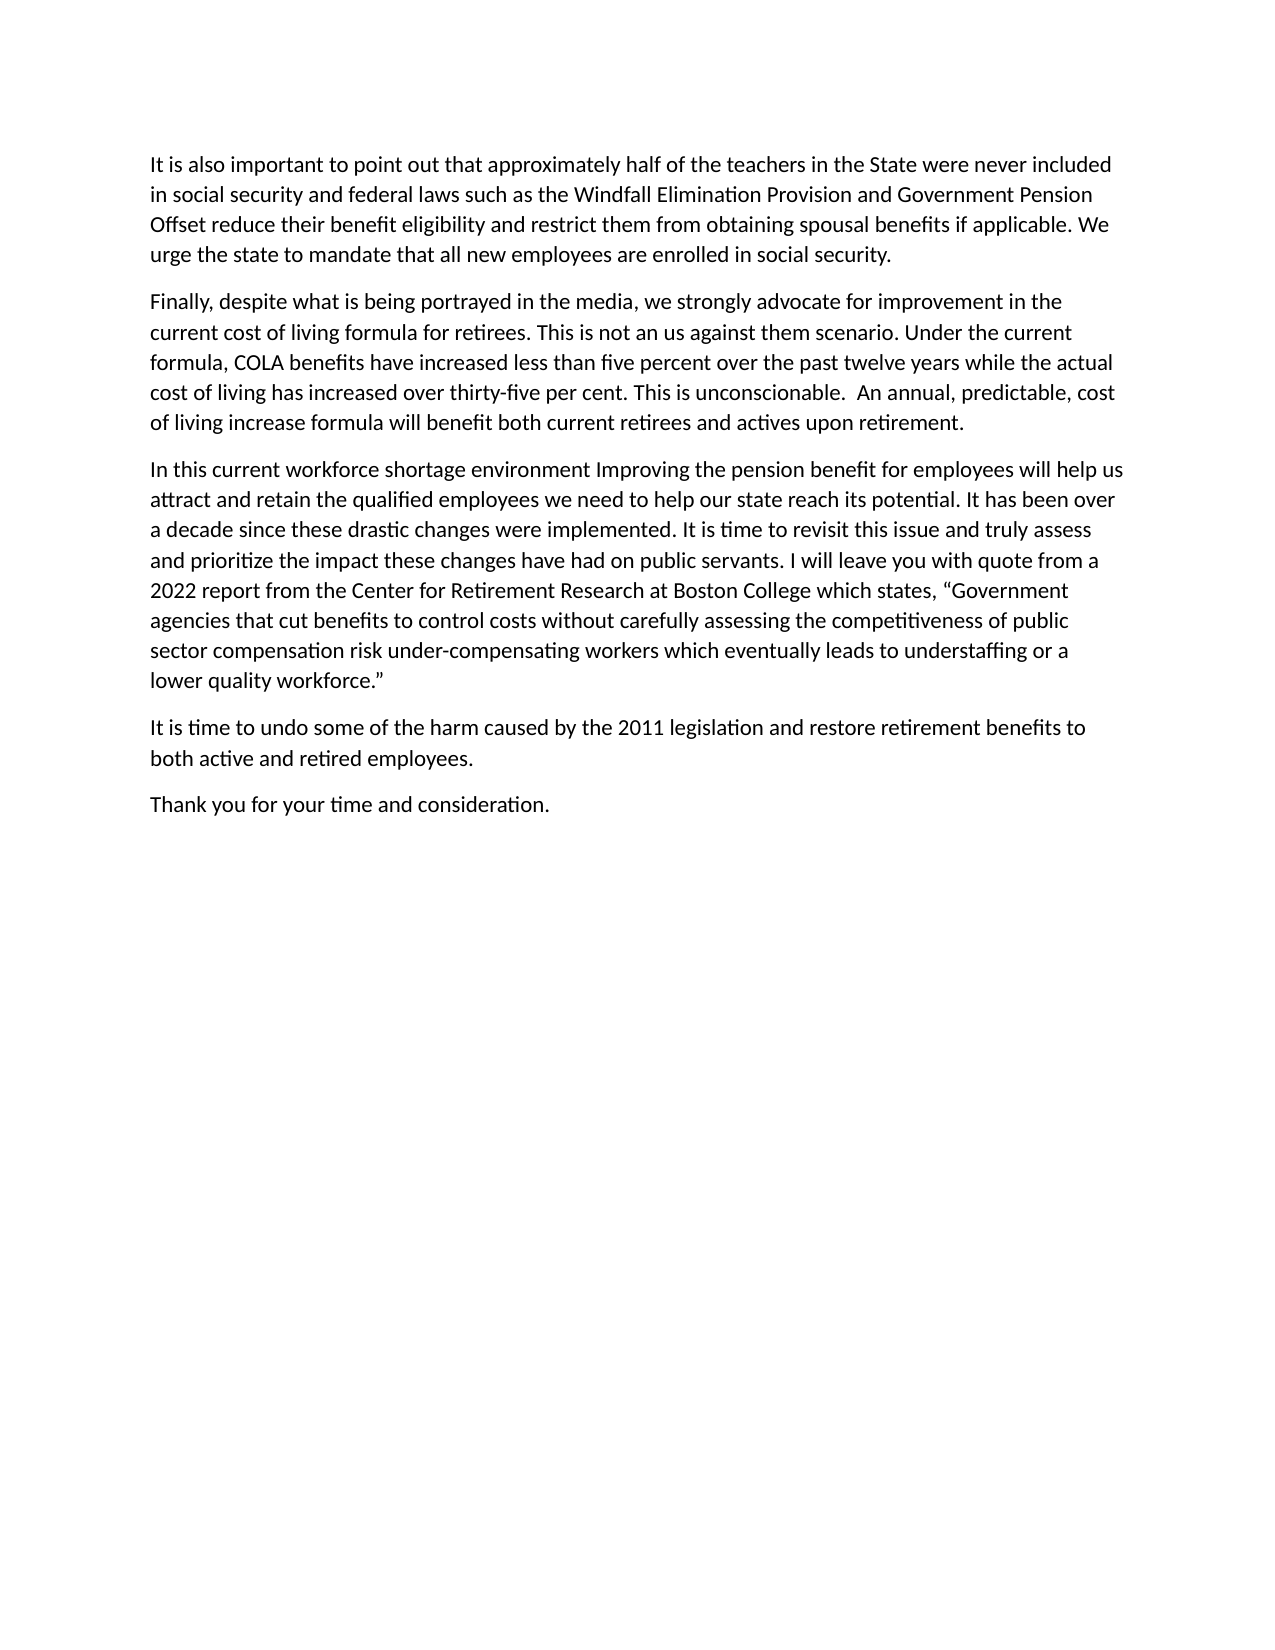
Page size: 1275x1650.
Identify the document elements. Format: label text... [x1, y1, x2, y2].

text Finally, despite what is being portrayed in the media, we strongly advocate for improvement in the current cost of living formula for retirees. This is not an us against them scenario. Under the current formula, COLA benefits have increased less than five percent over the past twelve years while the actual cost of living has increased over thirty-five per cent. This is unconscionable. An annual, predictable, cost of living increase formula will benefit both current retirees and actives upon retirement. [150, 287, 1125, 436]
text It is also important to point out that approximately half of the teachers in the State were never included in social security and federal laws such as the Windfall Elimination Provision and Government Pension Offset reduce their benefit eligibility and restrict them from obtaining spousal benefits if applicable. We urge the state to mandate that all new employees are enrolled in social security. [150, 150, 1125, 269]
text Thank you for your time and consideration. [150, 791, 1125, 819]
text In this current workforce shortage environment Improving the pension benefit for employees will help us attract and retain the qualified employees we need to help our state reach its potential. It has been over a decade since these drastic changes were implemented. It is time to revisit this issue and truly assess and prioritize the impact these changes have had on public servants. I will leave you with quote from a 2022 report from the Center for Retirement Research at Boston College which states, “Government agencies that cut benefits to control costs without carefully assessing the competitiveness of public sector compensation risk under-compensating workers which eventually leads to understaffing or a lower quality workforce.” [150, 455, 1125, 695]
text It is time to undo some of the harm caused by the 2011 legislation and restore retirement benefits to both active and retired employees. [150, 713, 1125, 772]
